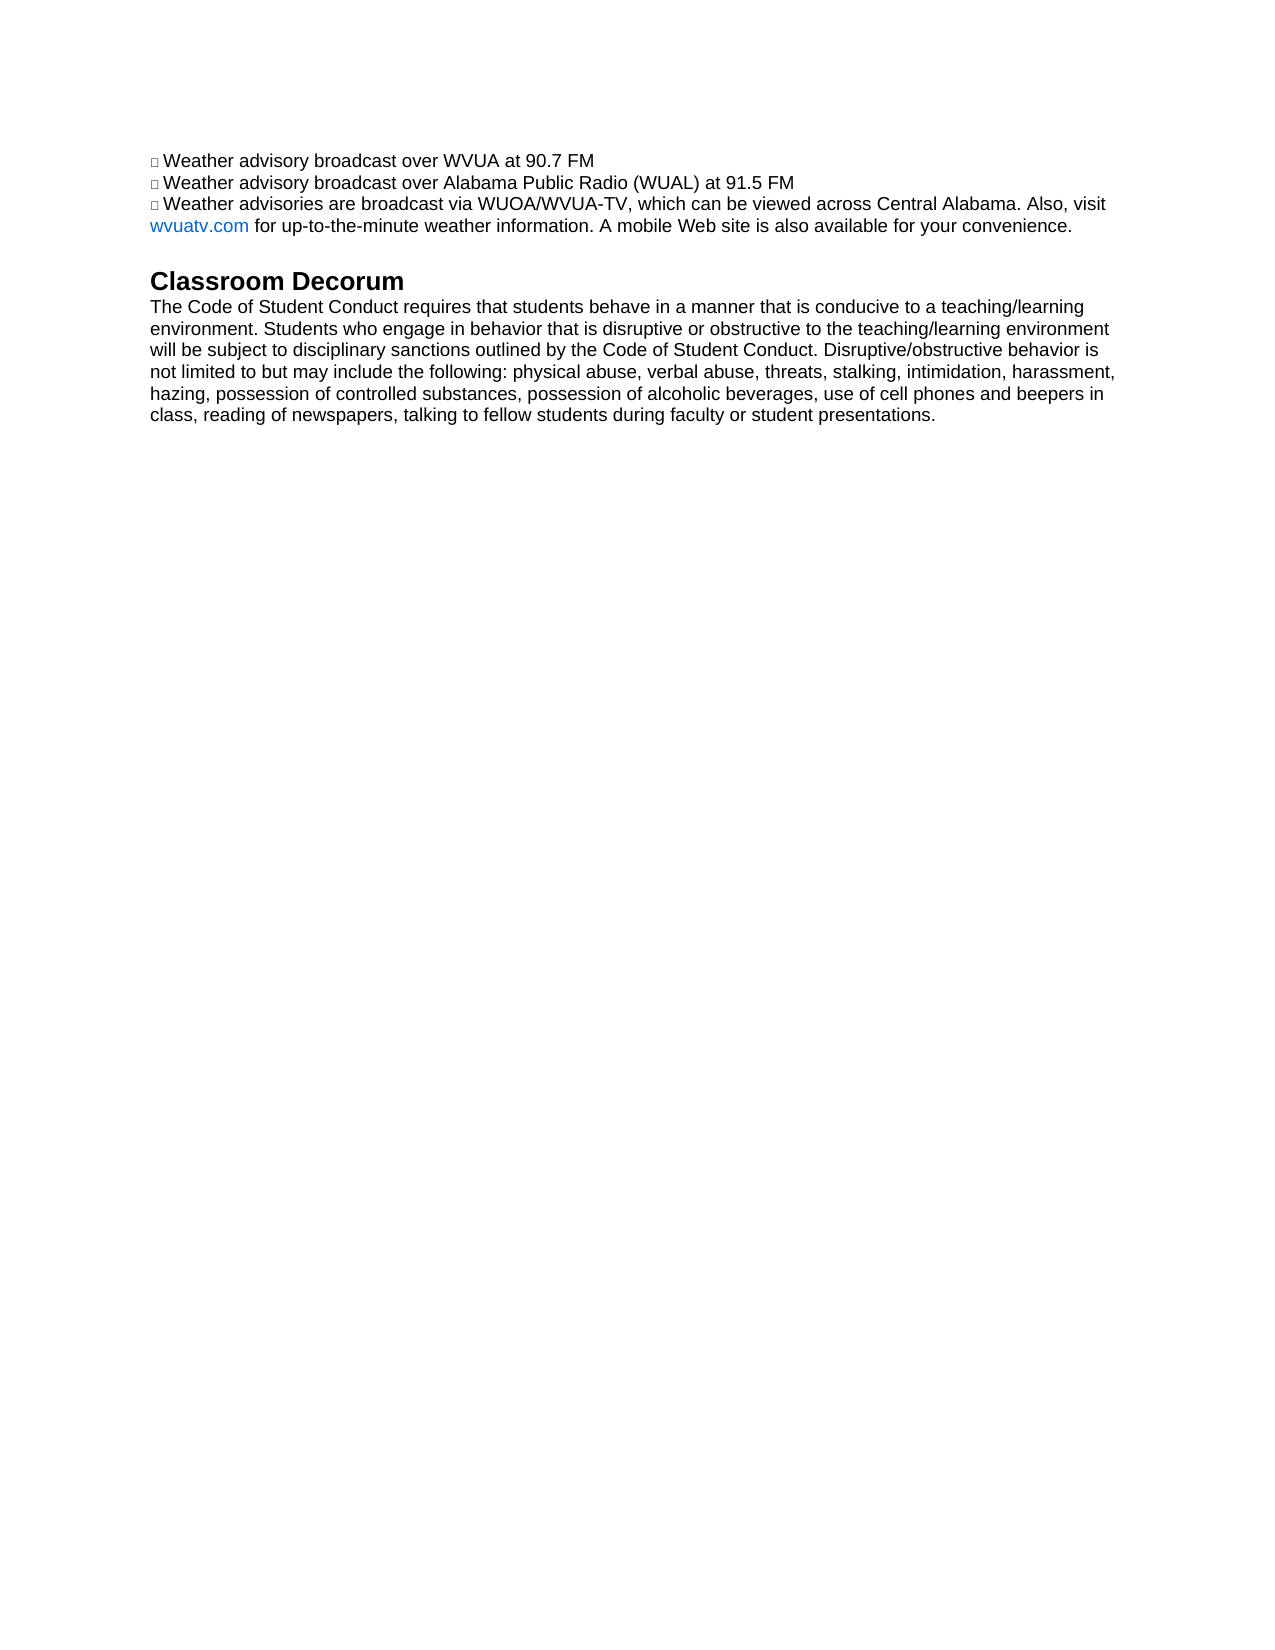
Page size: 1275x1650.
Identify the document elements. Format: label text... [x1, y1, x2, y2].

text wvuatv.com for up-to-the-minute weather information. A mobile Web site is also available for your convenience. [150, 215, 1125, 236]
text 􀁺 Weather advisories are broadcast via WUOA/WVUA-TV, which can be viewed across Central Alabama. Also, visit [150, 193, 1125, 215]
text The Code of Student Conduct requires that students behave in a manner that is conducive to a teaching/learning environment. Students who engage in behavior that is disruptive or obstructive to the teaching/learning environment will be subject to disciplinary sanctions outlined by the Code of Student Conduct. Disruptive/obstructive behavior is not limited to but may include the following: physical abuse, verbal abuse, threats, stalking, intimidation, harassment, hazing, possession of controlled substances, possession of alcoholic beverages, use of cell phones and beepers in class, reading of newspapers, talking to fellow students during faculty or student presentations. [150, 296, 1125, 425]
text 􀁺 Weather advisory broadcast over Alabama Public Radio (WUAL) at 91.5 FM [150, 172, 1125, 193]
text Classroom Decorum [150, 266, 1125, 296]
text 􀁺 Weather advisory broadcast over WVUA at 90.7 FM [150, 150, 1125, 172]
